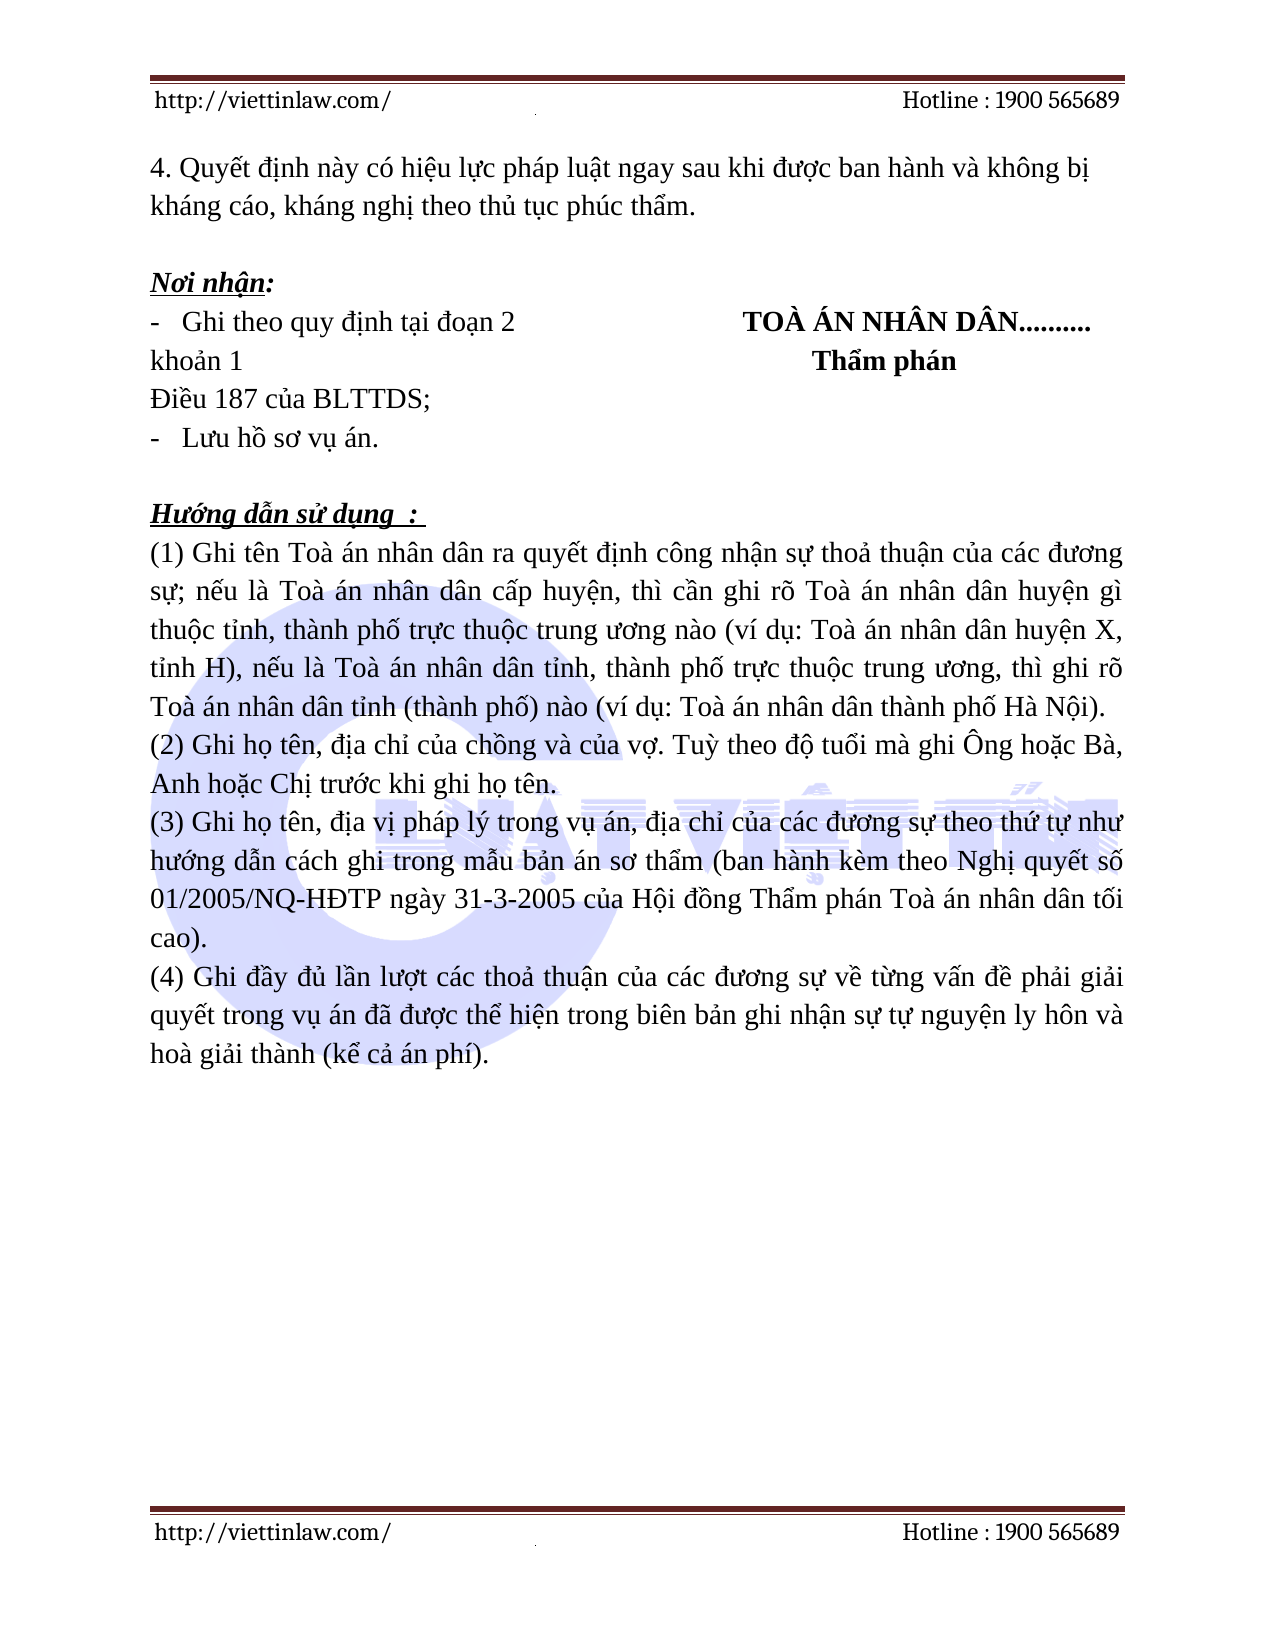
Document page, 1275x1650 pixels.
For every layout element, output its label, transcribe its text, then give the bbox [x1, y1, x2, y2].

text (4) Ghi đầy đủ lần lượt các thoả thuận của các đương sự về từng vấn đề phải giải quyết trong vụ án đã được thể hiện trong biên bản ghi nhận sự tự nguyện ly hôn và hoà giải thành (kể cả án phí). [150, 959, 1125, 1069]
table_header Nơi nhận: - Ghi theo quy định tại đoạn 2 khoản 1 Điều 187 của BLTTDS; - Lưu hồ sơ vụ án. [150, 266, 516, 458]
text Hướng dẫn sử dụng : [150, 496, 1125, 530]
text (1) Ghi tên Toà án nhân dân ra quyết định công nhận sự thoả thuận của các đương sự; nếu là Toà án nhân dân cấp huyện, thì cần ghi rõ Toà án nhân dân huyện gì thuộc tỉnh, thành phố trực thuộc trung ương nào (ví dụ: Toà án nhân dân huyện X, tỉnh H), nếu là Toà án nhân dân tỉnh, thành phố trực thuộc trung ương, thì ghi rõ Toà án nhân dân tỉnh (thành phố) nào (ví dụ: Toà án nhân dân thành phố Hà Nội). [150, 535, 1125, 722]
text (3) Ghi họ tên, địa vị pháp lý trong vụ án, địa chỉ của các đương sự theo thứ tự như hướng dẫn cách ghi trong mẫu bản án sơ thẩm (ban hành kèm theo Nghị quyết số 01/2005/NQ-HĐTP ngày 31-3-2005 của Hội đồng Thẩm phán Toà án nhân dân tối cao). [150, 804, 1125, 954]
text (2) Ghi họ tên, địa chỉ của chồng và của vợ. Tuỳ theo độ tuổi mà ghi Ông hoặc Bà, Anh hoặc Chị trước khi ghi họ tên. [150, 727, 1125, 799]
text 4. Quyết định này có hiệu lực pháp luật ngay sau khi được ban hành và không bị kháng cáo, kháng nghị theo thủ tục phúc thẩm. [150, 150, 1125, 222]
table_header TOÀ ÁN NHÂN DÂN.......... Thẩm phán [516, 266, 1136, 458]
